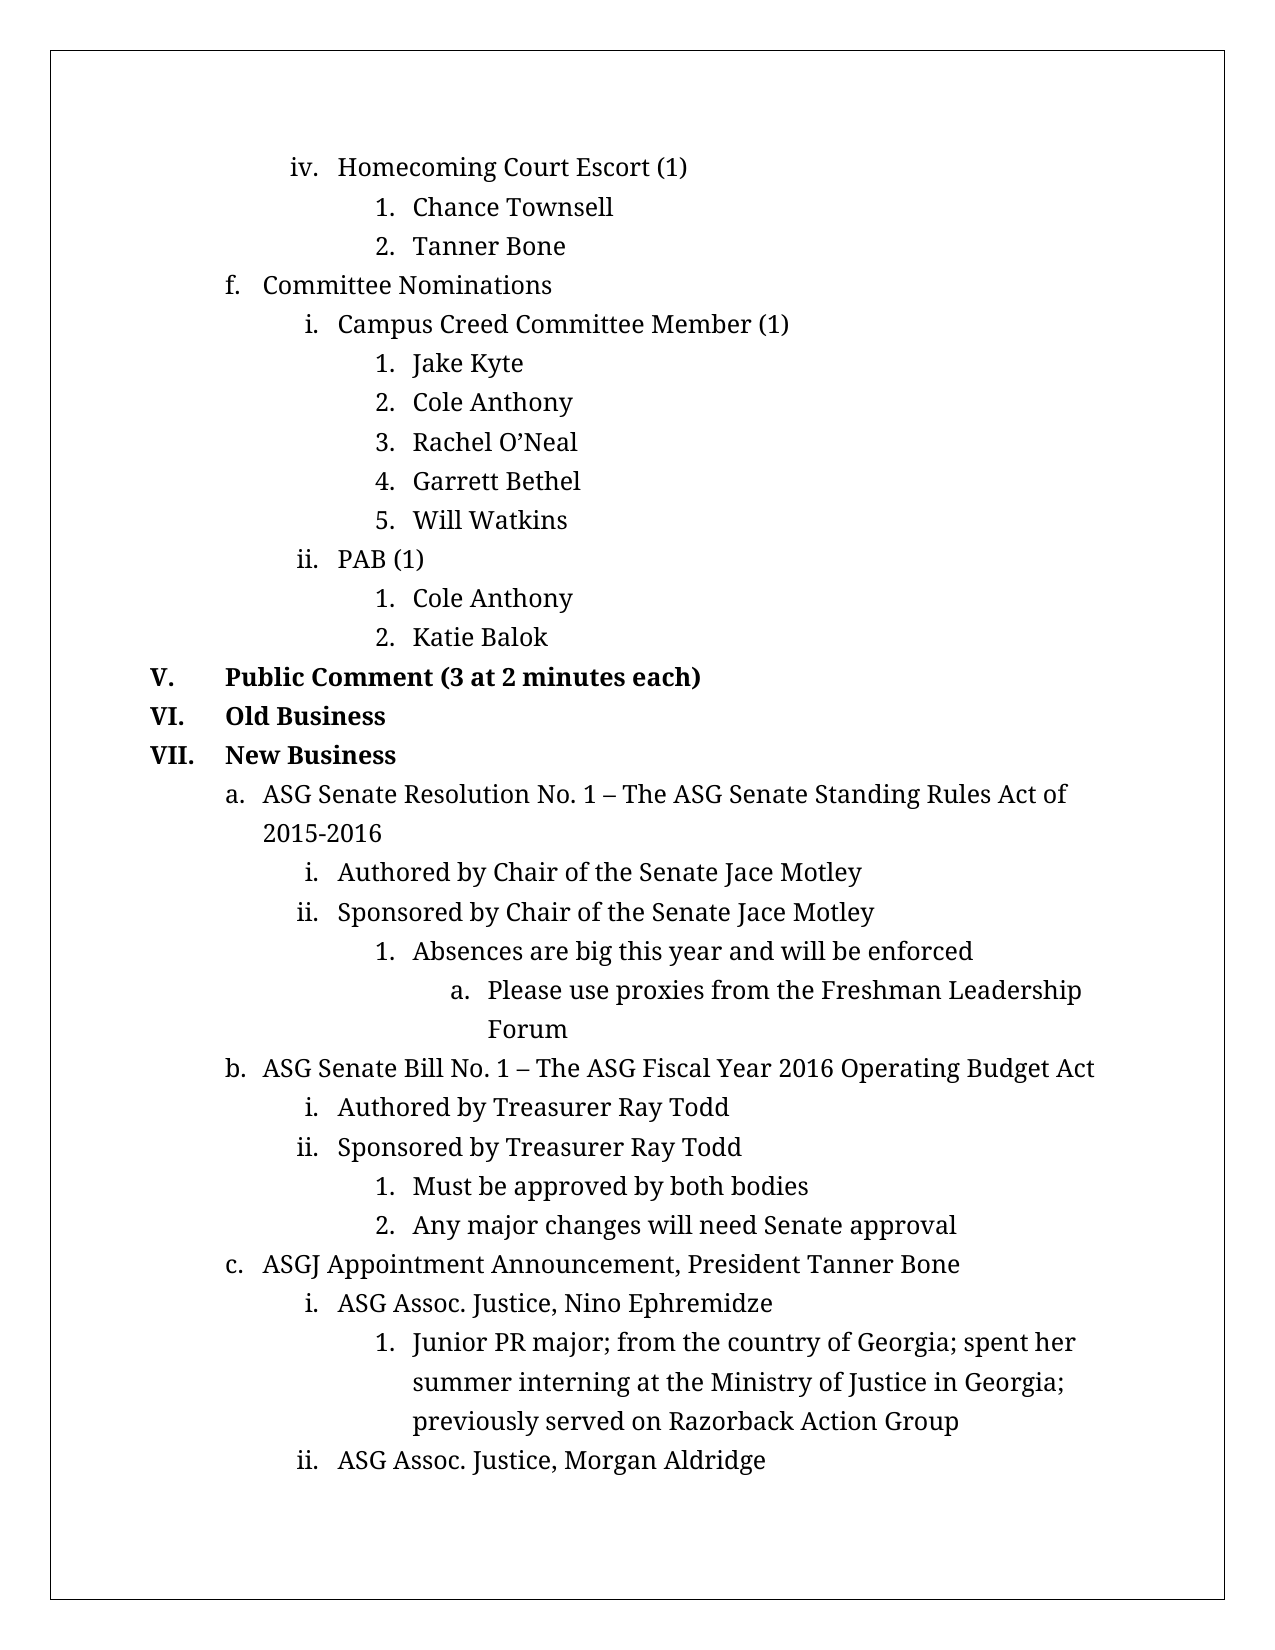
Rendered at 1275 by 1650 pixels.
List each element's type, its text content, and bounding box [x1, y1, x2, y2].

list Cole Anthony [375, 581, 1125, 615]
list Committee Nominations [225, 267, 1125, 302]
list New Business [150, 737, 1125, 772]
list Rachel O’Neal [375, 424, 1125, 458]
list Will Watkins [375, 502, 1125, 537]
list Absences are big this year and will be enforced [375, 933, 1125, 967]
list Must be approved by both bodies [375, 1168, 1125, 1202]
list Sponsored by Treasurer Ray Todd [319, 1129, 1125, 1163]
list Jake Kyte [375, 346, 1125, 380]
list ASG Senate Bill No. 1 – The ASG Fiscal Year 2016 Operating Budget Act [225, 1051, 1125, 1085]
list ASG Assoc. Justice, Morgan Aldridge [319, 1442, 1125, 1477]
list Old Business [150, 698, 1125, 732]
list Cole Anthony [375, 385, 1125, 419]
list Campus Creed Committee Member (1) [319, 307, 1125, 341]
list ASG Senate Resolution No. 1 – The ASG Senate Standing Rules Act of 2015-2016 [225, 777, 1125, 850]
list Tanner Bone [375, 228, 1125, 262]
list PAB (1) [319, 542, 1125, 576]
list Authored by Treasurer Ray Todd [319, 1090, 1125, 1124]
list Chance Townsell [375, 189, 1125, 223]
list Please use proxies from the Freshman Leadership Forum [450, 972, 1125, 1046]
list Junior PR major; from the country of Georgia; spent her summer interning at the Ministry of Justice in Georgia; previously served on Razorback Action Group [375, 1325, 1125, 1437]
list Katie Balok [375, 620, 1125, 654]
list Authored by Chair of the Senate Jace Motley [319, 855, 1125, 889]
list Garrett Bethel [375, 463, 1125, 497]
list Any major changes will need Senate approval [375, 1207, 1125, 1242]
list ASG Assoc. Justice, Nino Ephremidze [319, 1286, 1125, 1320]
list Public Comment (3 at 2 minutes each) [150, 659, 1125, 693]
list Sponsored by Chair of the Senate Jace Motley [319, 894, 1125, 928]
list Homecoming Court Escort (1) [319, 150, 1125, 184]
list ASGJ Appointment Announcement, President Tanner Bone [225, 1247, 1125, 1281]
